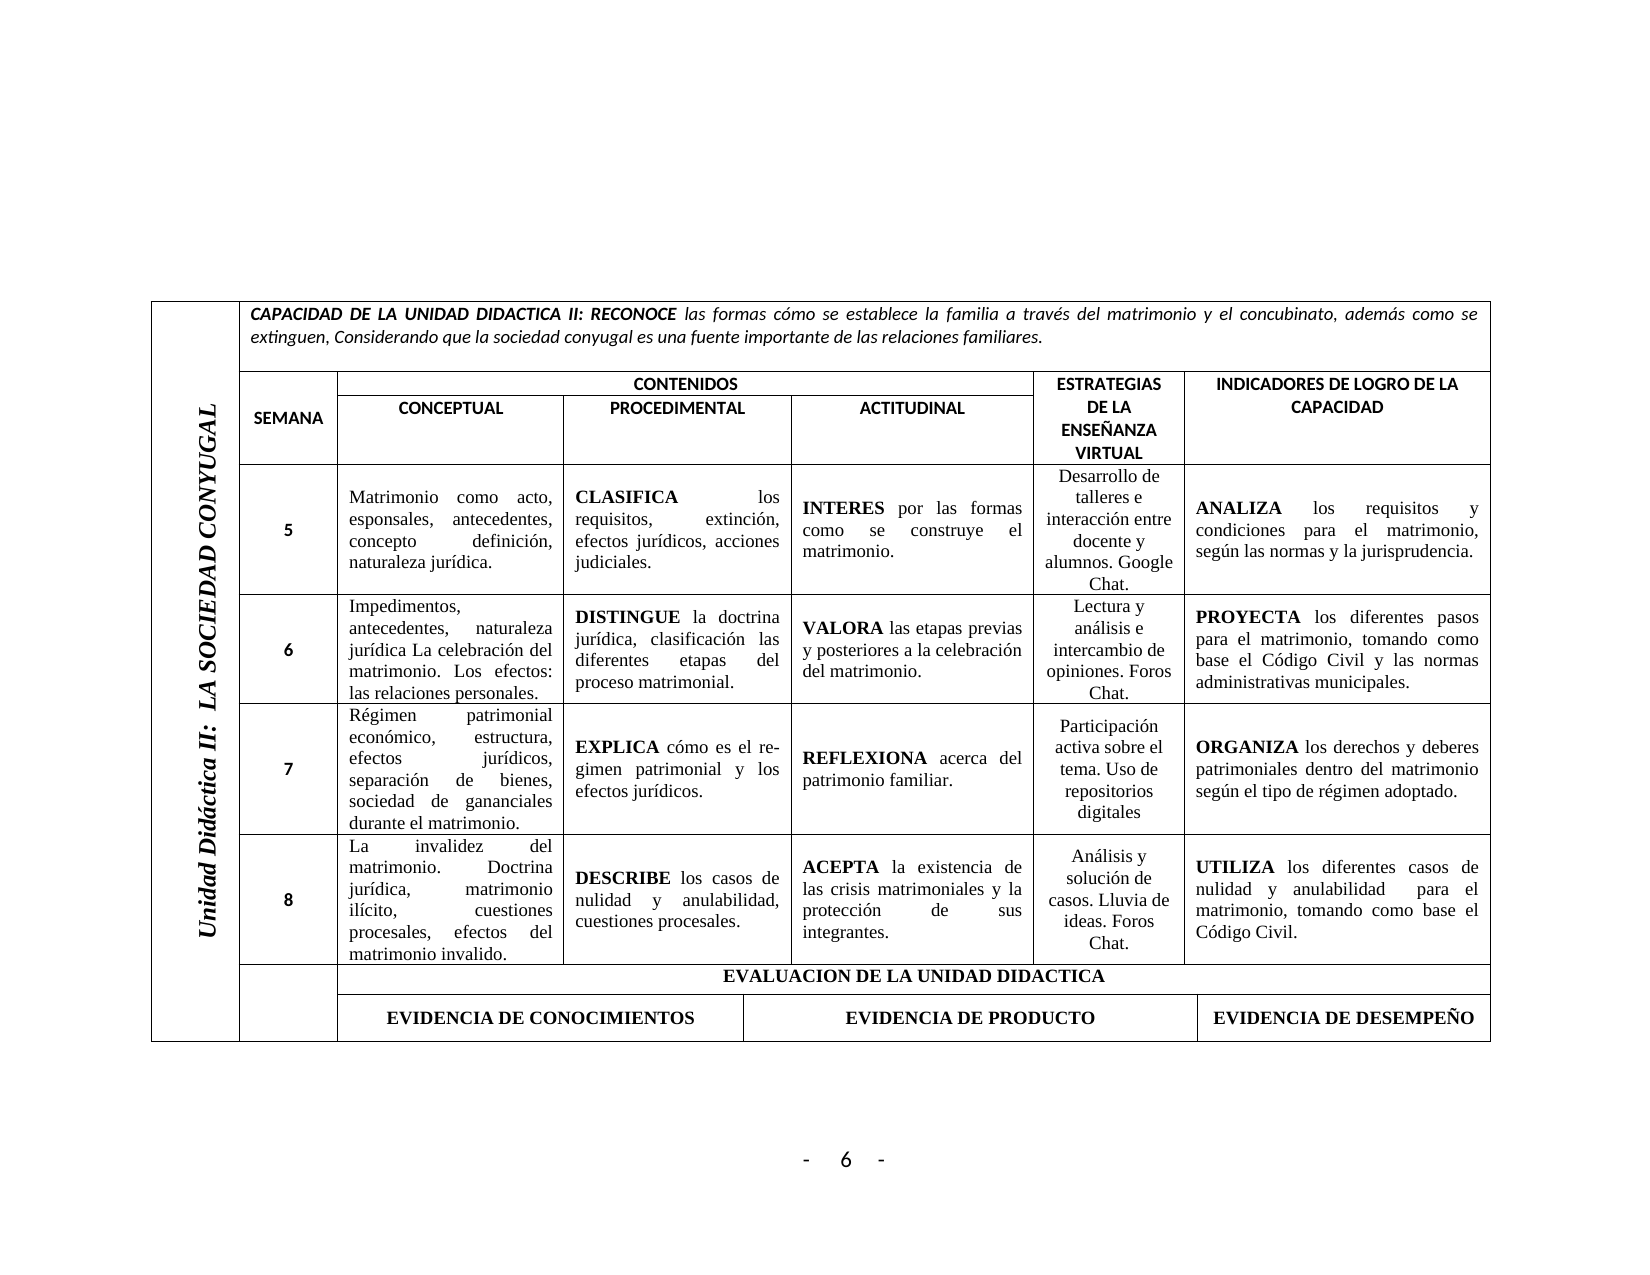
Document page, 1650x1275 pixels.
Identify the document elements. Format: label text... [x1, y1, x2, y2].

table_header CAPACIDAD DE LA UNIDAD DIDACTICA II: RECONOCE las formas cómo se establece la familia a través del matrimonio y el concubinato, además como se extinguen, Considerando que la sociedad conyugal es una fuente importante de las relaciones familiares. [240, 302, 1490, 371]
table_cell INDICADORES DE LOGRO DE LA CAPACIDAD [1185, 372, 1490, 464]
table_cell CONCEPTUAL [338, 396, 563, 464]
table_cell Análisis y solución de casos. Lluvia de ideas. Foros Chat. [1034, 835, 1184, 964]
table_cell La invalidez del matrimonio. Doctrina jurídica, matrimonio ilícito, cuestiones procesales, efectos del matrimonio invalido. [338, 835, 563, 964]
table_cell PROYECTA los diferentes pasos para el matrimonio, tomando como base el Código Civil y las normas administrativas municipales. [1185, 595, 1490, 703]
table_cell ESTRATEGIAS DE LA ENSEÑANZA VIRTUAL [1034, 372, 1184, 464]
table_cell Matrimonio como acto, esponsales, antecedentes, concepto definición, naturaleza jurídica. [338, 465, 563, 594]
table_cell PROCEDIMENTAL [564, 396, 791, 464]
table_cell EVALUACION DE LA UNIDAD DIDACTICA [338, 965, 1490, 993]
table_cell Impedimentos, antecedentes, naturaleza jurídica La celebración del matrimonio. Los efectos: las relaciones personales. [338, 595, 563, 703]
table_cell SEMANA [240, 372, 337, 464]
table_cell CLASIFICA los requisitos, extinción, efectos jurídicos, acciones judiciales. [564, 465, 791, 594]
table_cell Desarrollo de talleres e interacción entre docente y alumnos. Google Chat. [1034, 465, 1184, 594]
table_cell [240, 965, 337, 1041]
table_cell 5 [240, 465, 337, 594]
table_cell VALORA las etapas previas y posteriores a la celebración del matrimonio. [792, 595, 1033, 703]
table_cell 7 [240, 704, 337, 833]
table_cell Lectura y análisis e intercambio de opiniones. Foros Chat. [1034, 595, 1184, 703]
table_cell CONTENIDOS [338, 372, 1033, 395]
table_cell ACTITUDINAL [792, 396, 1033, 464]
table_cell DESCRIBE los casos de nulidad y anulabilidad, cuestiones procesales. [564, 835, 791, 964]
table_cell DISTINGUE la doctrina jurídica, clasificación las diferentes etapas del proceso matrimonial. [564, 595, 791, 703]
table_cell EVIDENCIA DE DESEMPEÑO [1198, 995, 1490, 1041]
table_cell UTILIZA los diferentes casos de nulidad y anulabilidad para el matrimonio, tomando como base el Código Civil. [1185, 835, 1490, 964]
table_cell ORGANIZA los derechos y deberes patrimoniales dentro del matrimonio según el tipo de régimen adoptado. [1185, 704, 1490, 833]
table_cell 8 [240, 835, 337, 964]
table_cell Régimen patrimonial económico, estructura, efectos jurídicos, separación de bienes, sociedad de gananciales durante el matrimonio. [338, 704, 563, 833]
table_header Unidad Didáctica II: LA SOCIEDAD CONYUGAL [152, 302, 239, 1041]
table_cell EXPLICA cómo es el re-gimen patrimonial y los efectos jurídicos. [564, 704, 791, 833]
table_cell ACEPTA la existencia de las crisis matrimoniales y la protección de sus integrantes. [792, 835, 1033, 964]
table_cell ANALIZA los requisitos y condiciones para el matrimonio, según las normas y la jurisprudencia. [1185, 465, 1490, 594]
table_cell INTERES por las formas como se construye el matrimonio. [792, 465, 1033, 594]
table_cell EVIDENCIA DE PRODUCTO [744, 995, 1197, 1041]
table_cell EVIDENCIA DE CONOCIMIENTOS [338, 995, 743, 1041]
table_cell Participación activa sobre el tema. Uso de repositorios digitales [1034, 704, 1184, 833]
table_cell REFLEXIONA acerca del patrimonio familiar. [792, 704, 1033, 833]
table_cell 6 [240, 595, 337, 703]
